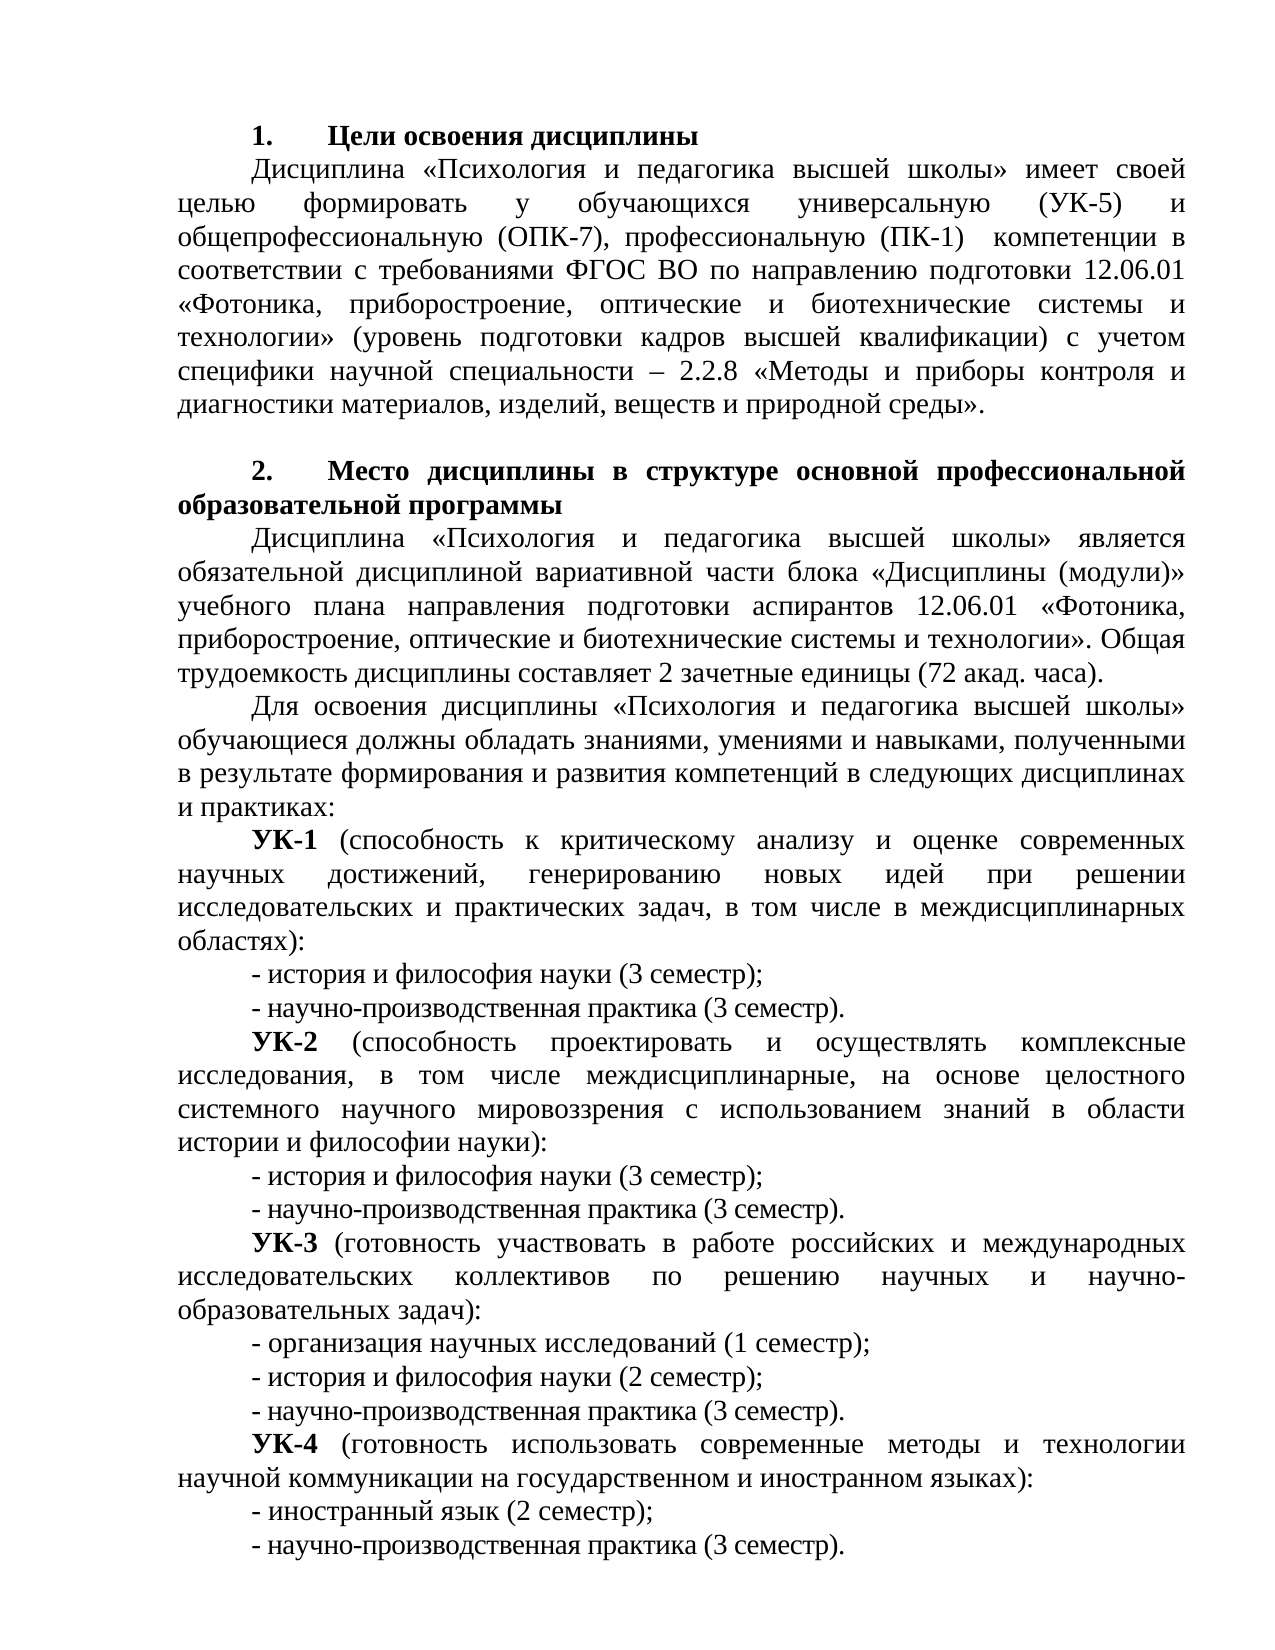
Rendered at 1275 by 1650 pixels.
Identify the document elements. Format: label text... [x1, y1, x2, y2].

text - научно-производственная практика (3 семестр). [177, 1393, 1186, 1426]
text - научно-производственная практика (3 семестр). [177, 1191, 1186, 1225]
text - история и философия науки (2 семестр); [177, 1359, 1186, 1393]
text - история и философия науки (3 семестр); [177, 1158, 1186, 1191]
text - история и философия науки (3 семестр); [177, 957, 1186, 990]
text УК-2 (способность проектировать и осуществлять комплексные исследования, в том числе междисциплинарные, на основе целостного системного научного мировоззрения с использованием знаний в области истории и философии науки): [177, 1024, 1186, 1158]
text - научно-производственная практика (3 семестр). [177, 1527, 1186, 1560]
list Цели освоения дисциплины [251, 118, 1186, 152]
text УК-4 (готовность использовать современные методы и технологии научной коммуникации на государственном и иностранном языках): [177, 1426, 1186, 1493]
text Дисциплина «Психология и педагогика высшей школы» имеет своей целью формировать у обучающихся универсальную (УК-5) и общепрофессиональную (ОПК-7), профессиональную (ПК-1) компетенции в соответствии с требованиями ФГОС ВО по направлению подготовки 12.06.01 «Фотоника, приборостроение, оптические и биотехнические системы и технологии» (уровень подготовки кадров высшей квалификации) с учетом специфики научной специальности – 2.2.8 «Методы и приборы контроля и диагностики материалов, изделий, веществ и природной среды». [177, 152, 1186, 420]
text УК-3 (готовность участвовать в работе российских и международных исследовательских коллективов по решению научных и научно-образовательных задач): [177, 1225, 1186, 1326]
text - иностранный язык (2 семестр); [177, 1493, 1186, 1527]
text - научно-производственная практика (3 семестр). [177, 990, 1186, 1024]
text Дисциплина «Психология и педагогика высшей школы» является обязательной дисциплиной вариативной части блока «Дисциплины (модули)» учебного плана направления подготовки аспирантов 12.06.01 «Фотоника, приборостроение, оптические и биотехнические системы и технологии». Общая трудоемкость дисциплины составляет 2 зачетные единицы (72 акад. часа). [177, 521, 1186, 688]
text УК-1 (способность к критическому анализу и оценке современных научных достижений, генерированию новых идей при решении исследовательских и практических задач, в том числе в междисциплинарных областях): [177, 822, 1186, 957]
text - организация научных исследований (1 семестр); [177, 1326, 1186, 1359]
text Для освоения дисциплины «Психология и педагогика высшей школы» обучающиеся должны обладать знаниями, умениями и навыками, полученными в результате формирования и развития компетенций в следующих дисциплинах и практиках: [177, 688, 1186, 822]
list Место дисциплины в структуре основной профессиональной образовательной программы [177, 453, 1186, 521]
